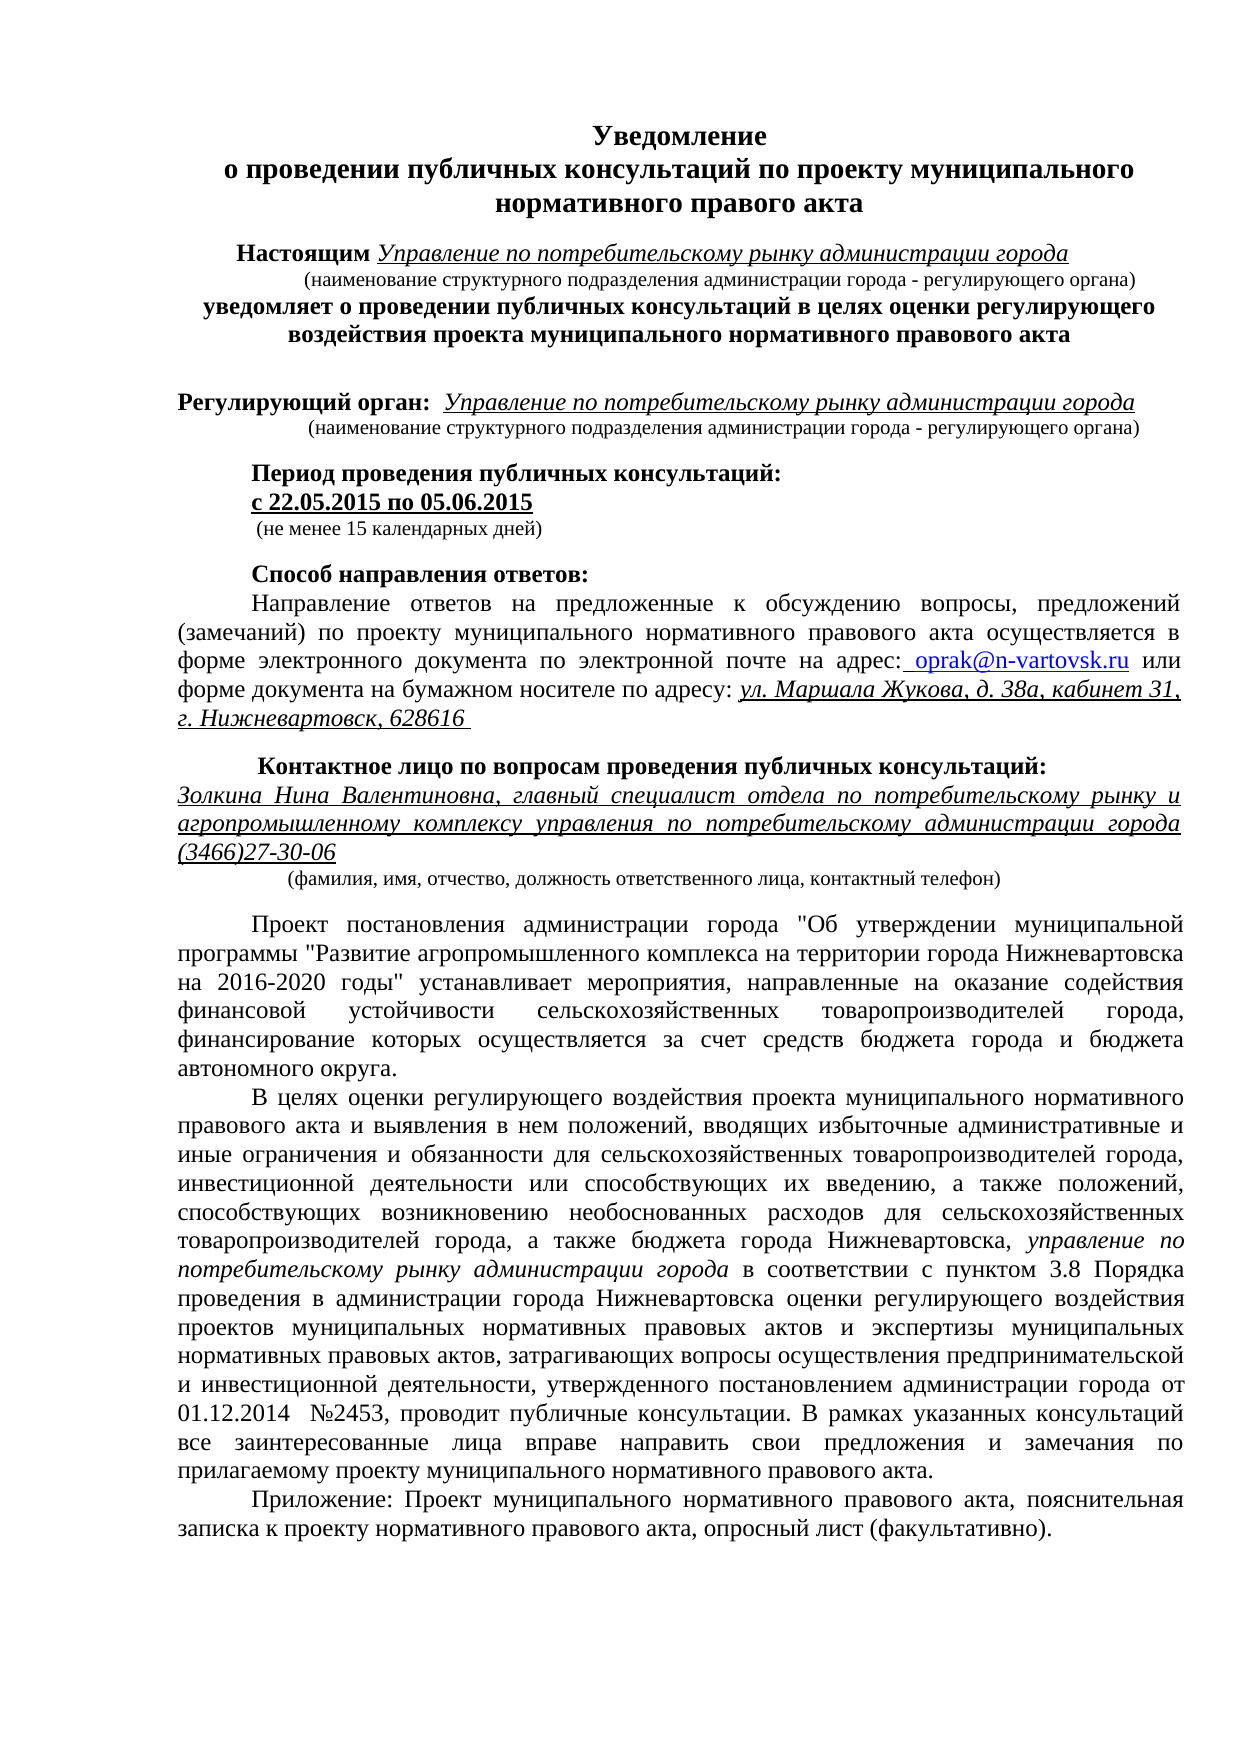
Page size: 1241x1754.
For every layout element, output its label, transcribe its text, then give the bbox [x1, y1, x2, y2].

text Золкина Нина Валентиновна, главный специалист отдела по потребительскому рынку и агропромышленному комплексу управления по потребительскому администрации города (3466)27-30-06 [177, 780, 1181, 805]
text Золкина Нина Валентиновна, главный специалист отдела по потребительскому рынку и агропромышленному комплексу управления по потребительскому администрации города (3466)27-30-06 [177, 834, 1181, 866]
text Контактное лицо по вопросам проведения публичных консультаций: [177, 751, 1181, 780]
text (фамилия, имя, отчество, должность ответственного лица, контактный телефон) [177, 866, 1181, 890]
text (наименование структурного подразделения администрации города - регулирующего органа) [177, 415, 1181, 439]
text Золкина Нина Валентиновна, главный специалист отдела по потребительскому рынку и агропромышленному комплексу управления по потребительскому администрации города (3466)27-30-06 [177, 806, 1181, 833]
text уведомляет о проведении публичных консультаций в целях оценки регулирующего воздействия проекта муниципального нормативного правового акта [177, 291, 1181, 348]
text нормативного правого акта [177, 185, 1181, 219]
text (не менее 15 календарных дней) [177, 516, 1181, 540]
text о проведении публичных консультаций по проекту муниципального [177, 152, 1181, 185]
text Регулирующий орган: Управление по потребительскому рынку администрации города [177, 387, 1181, 415]
text Способ направления ответов: [177, 559, 1181, 588]
text Уведомление [177, 118, 1181, 152]
table_header Проект постановления администрации города "Об утверждении муниципальной программы "Развитие агропромышленного комплекса на территории города Нижневартовска на 2016-2020 годы" устанавливает мероприятия, направленные на оказание содействия финансовой устойчивости сельскохозяйственных товаропроизводителей города, финансирование которых осуществляется за счет средств бюджета города и бюджета автономного округа. В целях оценки регулирующего воздействия проекта муниципального нормативного правового акта и выявления в нем положений, вводящих избыточные административные и иные ограничения и обязанности для сельскохозяйственных товаропроизводителей города, инвестиционной деятельности или способствующих их введению, а также положений, способствующих возникновению необоснованных расходов для сельскохозяйственных товаропроизводителей города, а также бюджета города Нижневартовска, управление по потребительскому рынку администрации города в соответствии с пунктом 3.8 Порядка проведения в администрации города Нижневартовска оценки регулирующего воздействия проектов муниципальных нормативных правовых актов и экспертизы муниципальных нормативных правовых актов, затрагивающих вопросы осуществления предпринимательской и инвестиционной деятельности, утвержденного постановлением администрации города от 01.12.2014 №2453, проводит публичные консультации. В рамках указанных консультаций все заинтересованные лица вправе направить свои предложения и замечания по прилагаемому проекту муниципального нормативного правового акта. Приложение: Проект муниципального нормативного правового акта, пояснительная записка к проекту нормативного правового акта, опросный лист (факультативно). [166, 909, 1196, 1542]
text с 22.05.2015 по 05.06.2015 [177, 487, 1181, 516]
text Настоящим Управление по потребительскому рынку администрации города [177, 238, 1181, 267]
text Направление ответов на предложенные к обсуждению вопросы, предложений (замечаний) по проекту муниципального нормативного правового акта осуществляется в форме электронного документа по электронной почте на адрес: oprak@n-vartovsk.ru или форме документа на бумажном носителе по адресу: ул. Маршала Жукова, д. 38а, кабинет 31, г. Нижневартовск, 628616 [177, 588, 1181, 732]
text Период проведения публичных консультаций: [177, 458, 1181, 487]
text (наименование структурного подразделения администрации города - регулирующего органа) [177, 267, 1181, 291]
